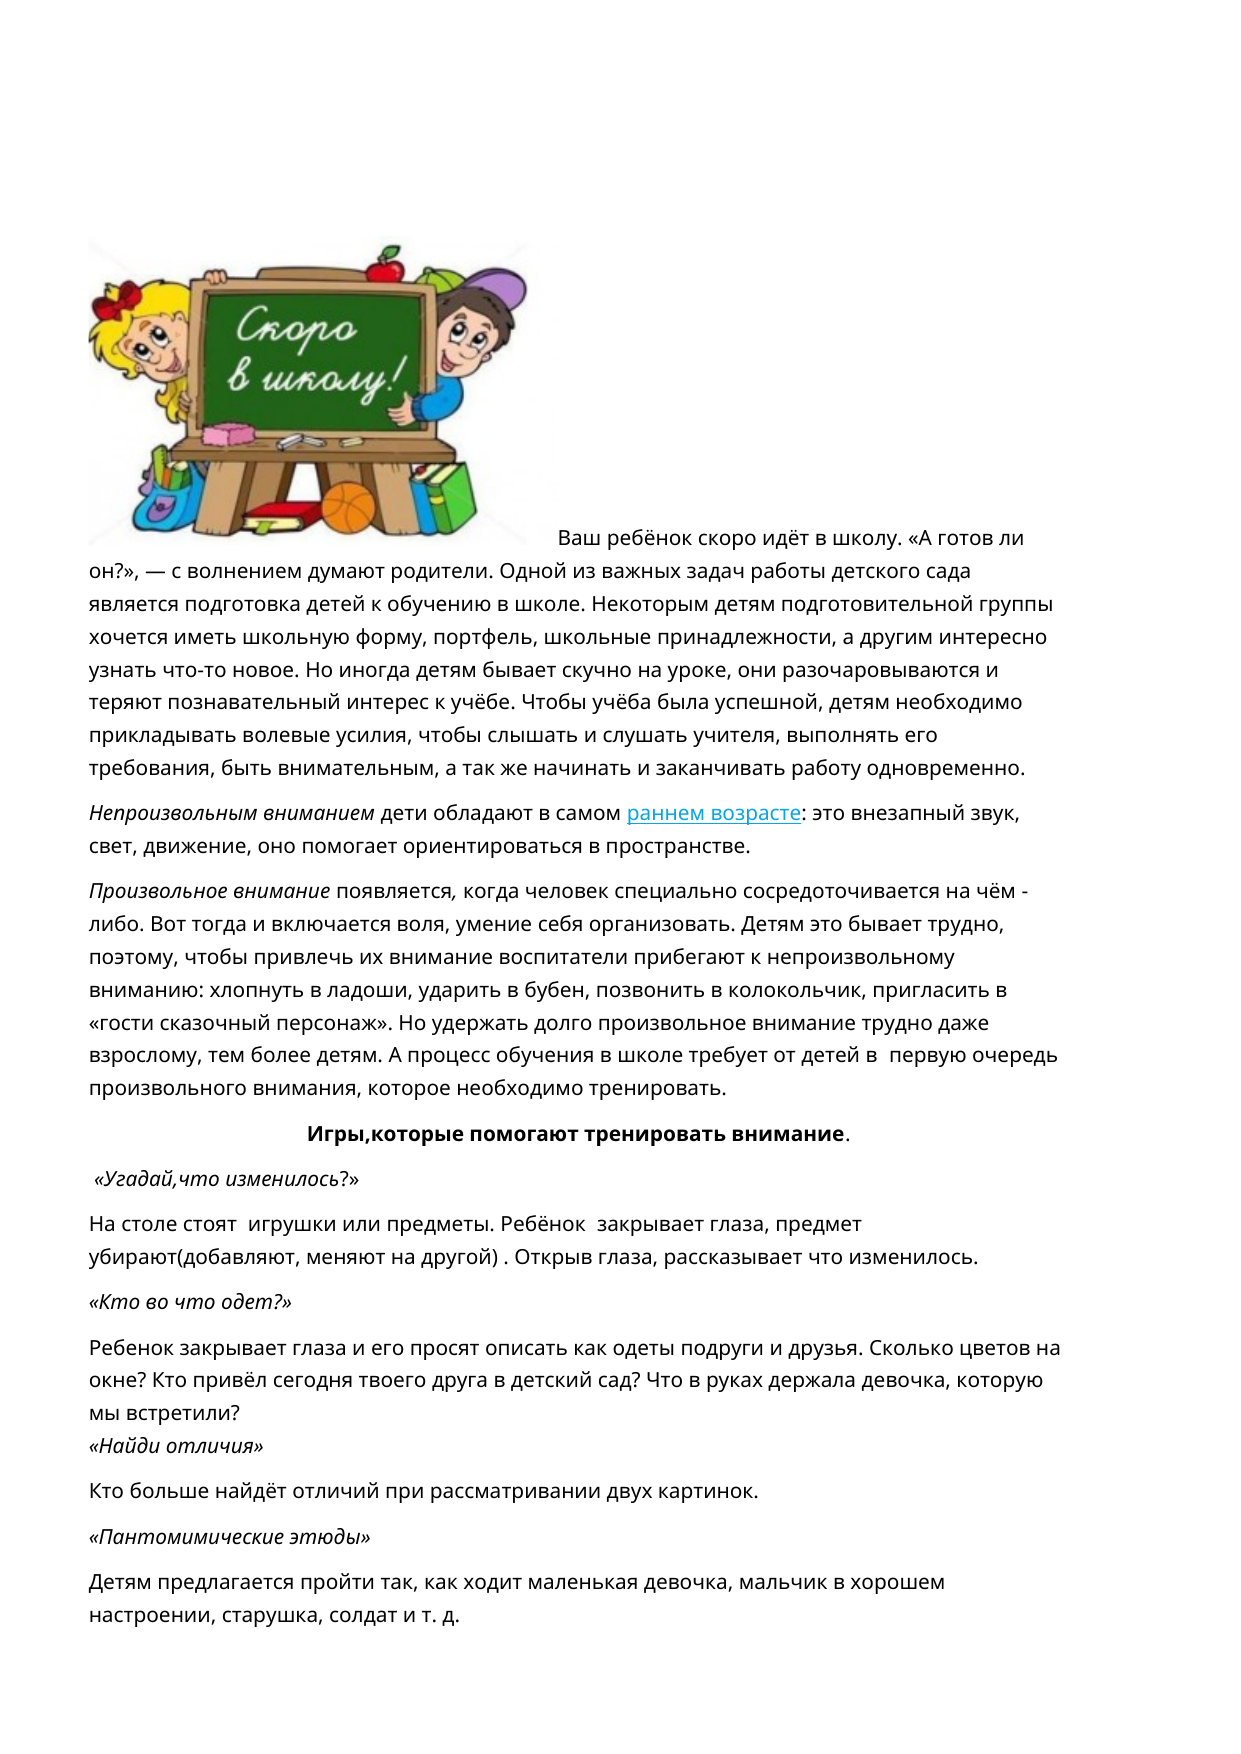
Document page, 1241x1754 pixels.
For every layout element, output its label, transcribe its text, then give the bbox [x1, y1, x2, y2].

text Детям предлагается пройти так, как ходит маленькая девочка, мальчик в хорошем настроении, старушка, солдат и т. д. [88, 1563, 1063, 1628]
text Ребенок закрывает глаза и его просят описать как одеты подруги и друзья. Сколько цветов на окне? Кто привёл сегодня твоего друга в детский сад? Что в руках держала девочка, которую мы встретили? «Найди отличия» [88, 1328, 1063, 1460]
text Произвольное внимание появляется, когда человек специально сосредоточивается на чём -либо. Вот тогда и включается воля, умение себя организовать. Детям это бывает трудно, поэтому, чтобы привлечь их внимание воспитатели прибегают к непроизвольному вниманию: хлопнуть в ладоши, ударить в бубен, позвонить в колокольчик, пригласить в «гости сказочный персонаж». Но удержать долго произвольное внимание трудно даже взрослому, тем более детям. А процесс обучения в школе требует от детей в первую очередь произвольного внимания, которое необходимо тренировать. [88, 872, 1063, 1102]
text Кто больше найдёт отличий при рассматривании двух картинок. [88, 1472, 1063, 1505]
text Непроизвольным вниманием дети обладают в самом раннем возрасте: это внезапный звук, свет, движение, оно помогает ориентироваться в пространстве. [88, 794, 1063, 860]
picture [88, 236, 558, 546]
text «Кто во что одет?» [88, 1283, 1063, 1316]
text На столе стоят игрушки или предметы. Ребёнок закрывает глаза, предмет убирают(добавляют, меняют на другой) . Открыв глаза, рассказывает что изменилось. [88, 1205, 1063, 1271]
text «Угадай,что изменилось?» [88, 1160, 1063, 1192]
text «Пантомимические этюды» [88, 1517, 1063, 1550]
text Игры,которые помогают тренировать внимание. [88, 1114, 1063, 1147]
